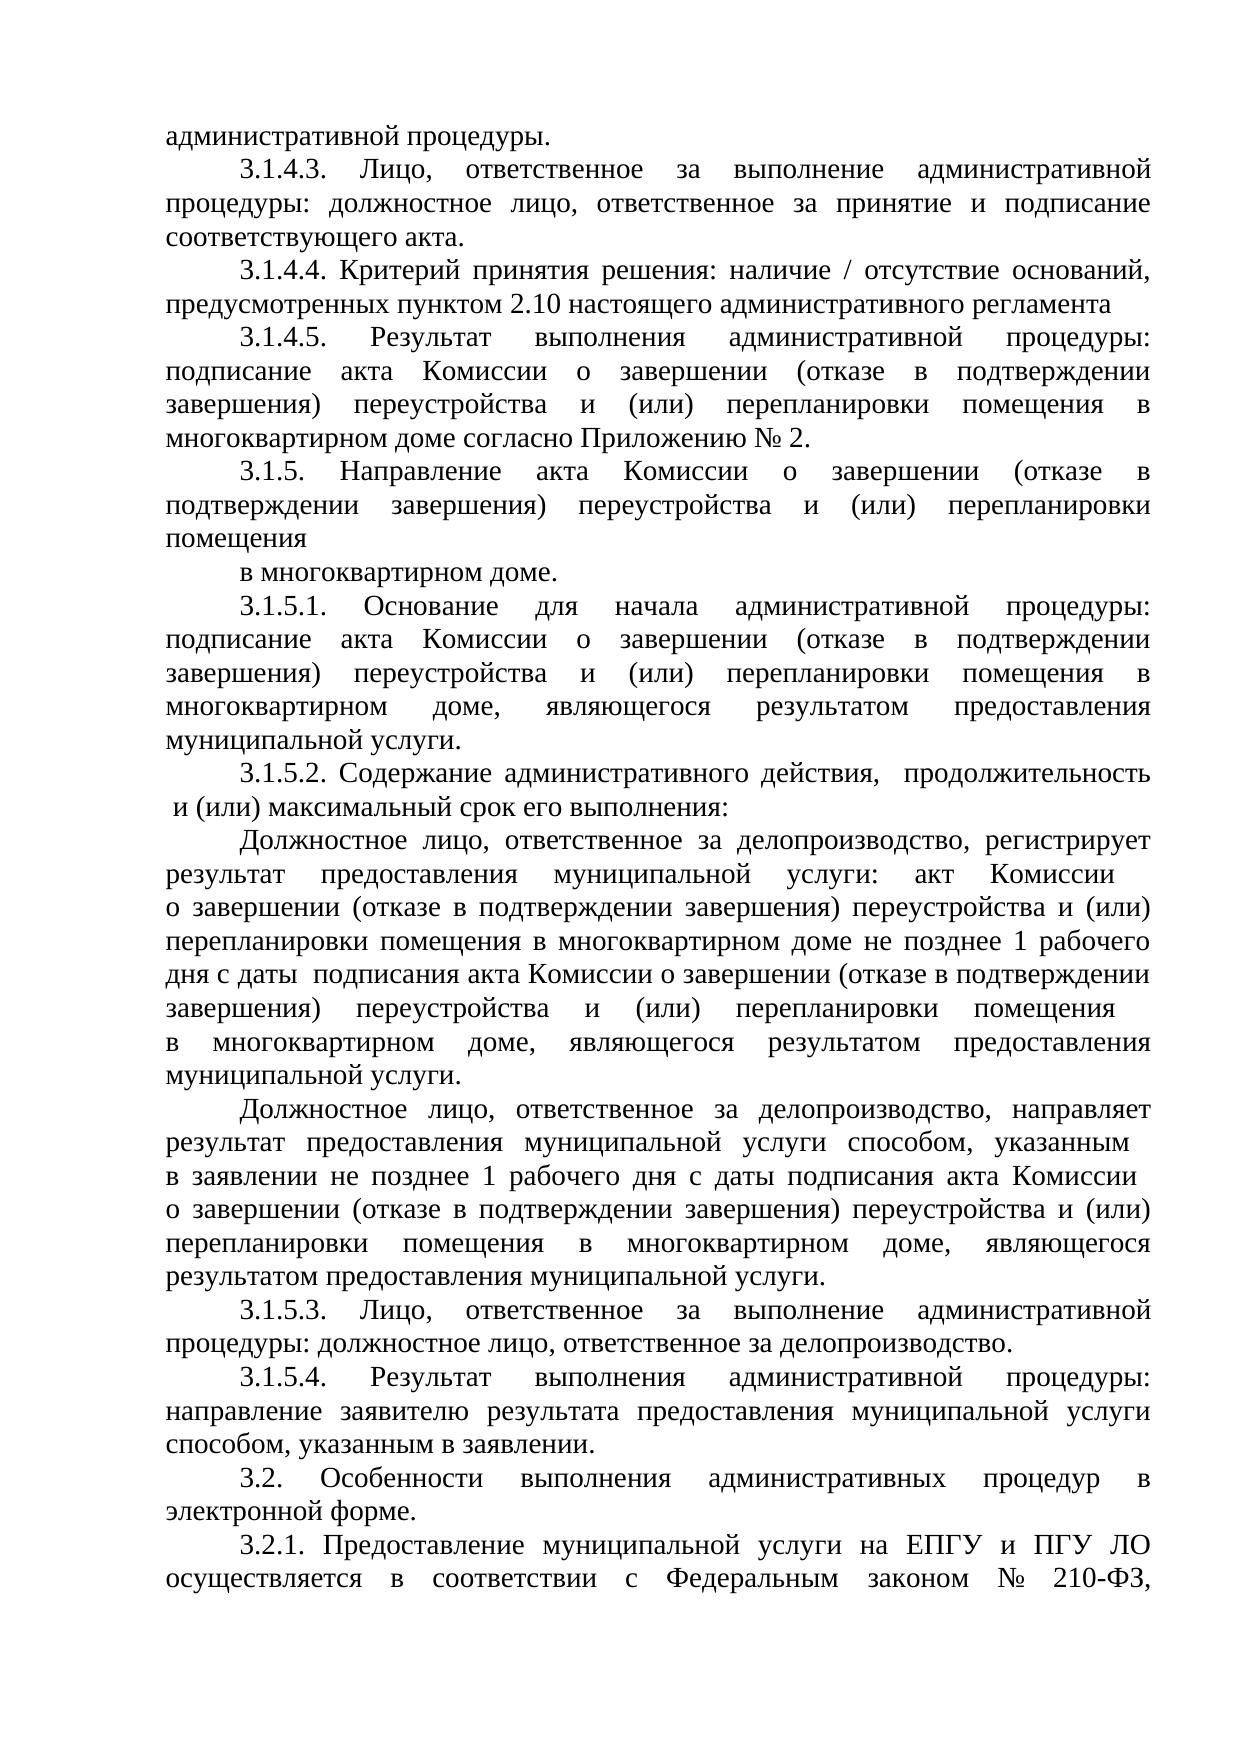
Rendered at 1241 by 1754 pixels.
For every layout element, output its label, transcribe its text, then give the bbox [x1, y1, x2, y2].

text в многоквартирном доме. [165, 554, 1152, 588]
text 3.1.5.2. Содержание административного действия, продолжительность и (или) максимальный срок его выполнения: [165, 755, 1152, 822]
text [165, 118, 1152, 152]
text 3.2. Особенности выполнения административных процедур в электронной форме. [165, 1460, 1152, 1527]
text Должностное лицо, ответственное за делопроизводство, регистрирует результат предоставления муниципальной услуги: акт Комиссии о завершении (отказе в подтверждении завершения) переустройства и (или) перепланировки помещения в многоквартирном доме не позднее 1 рабочего дня с даты подписания акта Комиссии о завершении (отказе в подтверждении завершения) переустройства и (или) перепланировки помещения в многоквартирном доме, являющегося результатом предоставления муниципальной услуги. [165, 822, 1152, 1091]
text Должностное лицо, ответственное за делопроизводство, направляет результат предоставления муниципальной услуги способом, указанным в заявлении не позднее 1 рабочего дня с даты подписания акта Комиссии о завершении (отказе в подтверждении завершения) переустройства и (или) перепланировки помещения в многоквартирном доме, являющегося результатом предоставления муниципальной услуги. [165, 1091, 1152, 1292]
text 3.1.5. Направление акта Комиссии о завершении (отказе в подтверждении завершения) переустройства и (или) перепланировки помещения [165, 453, 1152, 554]
text 3.1.4.5. Результат выполнения административной процедуры: подписание акта Комиссии о завершении (отказе в подтверждении завершения) переустройства и (или) перепланировки помещения в многоквартирном доме согласно Приложению № 2. [165, 319, 1152, 453]
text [165, 1527, 1152, 1594]
text 3.1.4.3. Лицо, ответственное за выполнение административной процедуры: должностное лицо, ответственное за принятие и подписание соответствующего акта. [165, 152, 1152, 252]
text 3.1.4.4. Критерий принятия решения: наличие / отсутствие оснований, предусмотренных пунктом 2.10 настоящего административного регламента [165, 252, 1152, 319]
text 3.1.5.1. Основание для начала административной процедуры: подписание акта Комиссии о завершении (отказе в подтверждении завершения) переустройства и (или) перепланировки помещения в многоквартирном доме, являющегося результатом предоставления муниципальной услуги. [165, 588, 1152, 755]
text 3.1.5.3. Лицо, ответственное за выполнение административной процедуры: должностное лицо, ответственное за делопроизводство. [165, 1292, 1152, 1359]
title 3.1.5.4. Результат выполнения административной процедуры: направление заявителю результата предоставления муниципальной услуги способом, указанным в заявлении. [165, 1359, 1152, 1460]
